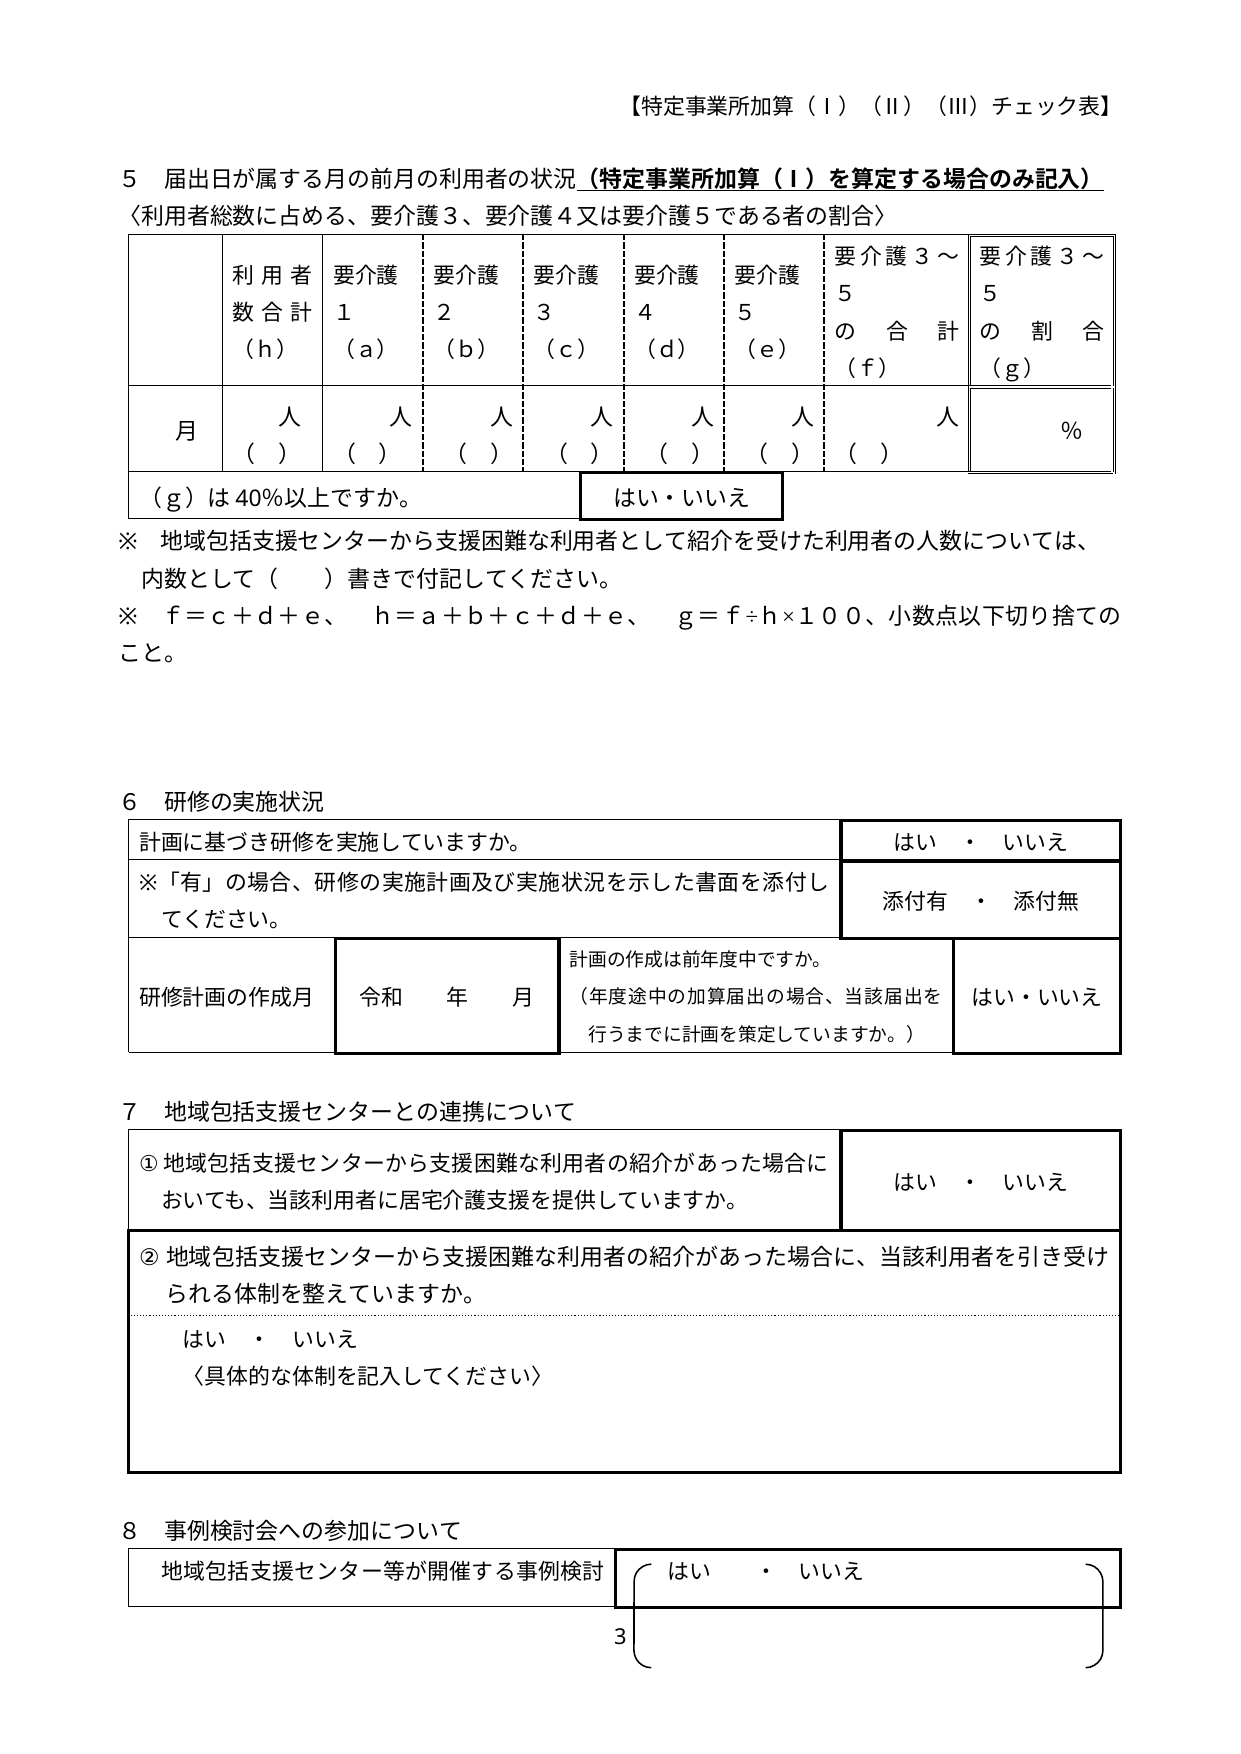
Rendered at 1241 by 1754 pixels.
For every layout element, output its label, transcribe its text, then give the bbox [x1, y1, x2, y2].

table_cell 月 [129, 386, 222, 471]
table_cell 人 （ ） [423, 386, 523, 471]
table_cell 人 （ ） [223, 386, 322, 471]
text ７ 地域包括支援センターとの連携について [118, 1092, 1122, 1129]
table_cell 研修計画の作成月 [129, 938, 334, 1052]
text ５ 届出日が属する月の前月の利用者の状況（特定事業所加算（Ⅰ）を算定する場合のみ記入） [118, 159, 1122, 196]
table_header 利用者数合計（ｈ） [223, 235, 322, 385]
text 内数として（ ）書きで付記してください。 [118, 558, 1122, 596]
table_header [129, 1549, 614, 1606]
table_header 計画に基づき研修を実施していますか。 [129, 820, 839, 859]
table_cell 人 （ ） [523, 386, 624, 471]
text ８ 事例検討会への参加について [118, 1511, 1122, 1548]
table_header 要介護 １（ａ） [323, 235, 423, 385]
text ※ ｆ＝ｃ＋ｄ＋ｅ、 ｈ＝ａ＋ｂ＋ｃ＋ｄ＋ｅ、 ｇ＝ｆ÷ｈ×１００、小数点以下切り捨てのこと。 [118, 596, 1122, 670]
table_header ①地域包括支援センターから支援困難な利用者の紹介があった場合においても、当該利用者に居宅介護支援を提供していますか。 [129, 1130, 839, 1229]
table_cell 人 （ ） [724, 386, 824, 471]
table_cell 人 （ ） [323, 386, 423, 471]
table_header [617, 1551, 1119, 1606]
text ６ 研修の実施状況 [118, 782, 1122, 819]
table_cell ※「有」の場合、研修の実施計画及び実施状況を示した書面を添付してください。 [129, 860, 839, 937]
table_cell 人 （ ） [824, 386, 968, 471]
table_header [129, 235, 222, 385]
table_header 要介護３～５ の合計（ｆ） [824, 235, 968, 385]
table_header 要介護 ５（ｅ） [724, 235, 824, 385]
table_header 要介護３～５ の割合（ｇ） [971, 237, 1113, 385]
table_cell （ｇ）は40％以上ですか。 [129, 472, 579, 518]
table_cell ％ [969, 385, 1114, 471]
table_cell ②地域包括支援センターから支援困難な利用者の紹介があった場合に、当該利用者を引き受けられる体制を整えていますか。 [130, 1232, 1119, 1315]
table_cell はい・いいえ [582, 474, 781, 518]
table_cell 人 （ ） [624, 386, 724, 471]
table_cell 令和 年 月 [337, 940, 557, 1052]
table_header はい ・ いいえ [843, 822, 1119, 859]
table_header 要介護 ３（ｃ） [523, 235, 624, 385]
text ※ 地域包括支援センターから支援困難な利用者として紹介を受けた利用者の人数については、 [118, 521, 1122, 558]
table_cell 添付有 ・ 添付無 [843, 863, 1119, 937]
text 〈利用者総数に占める、要介護３、要介護４又は要介護５である者の割合〉 [118, 196, 1122, 233]
table_header はい ・ いいえ [843, 1132, 1119, 1229]
table_cell 計画の作成は前年度中ですか。 （年度途中の加算届出の場合、当該届出を行うまでに計画を策定していますか。） [561, 938, 952, 1052]
table_cell はい・いいえ [955, 940, 1119, 1052]
table_header 要介護 ４（ｄ） [624, 235, 724, 385]
table_cell はい ・ いいえ 〈具体的な体制を記入してください〉 [130, 1315, 1119, 1471]
table_header 要介護 ２（ｂ） [423, 235, 523, 385]
